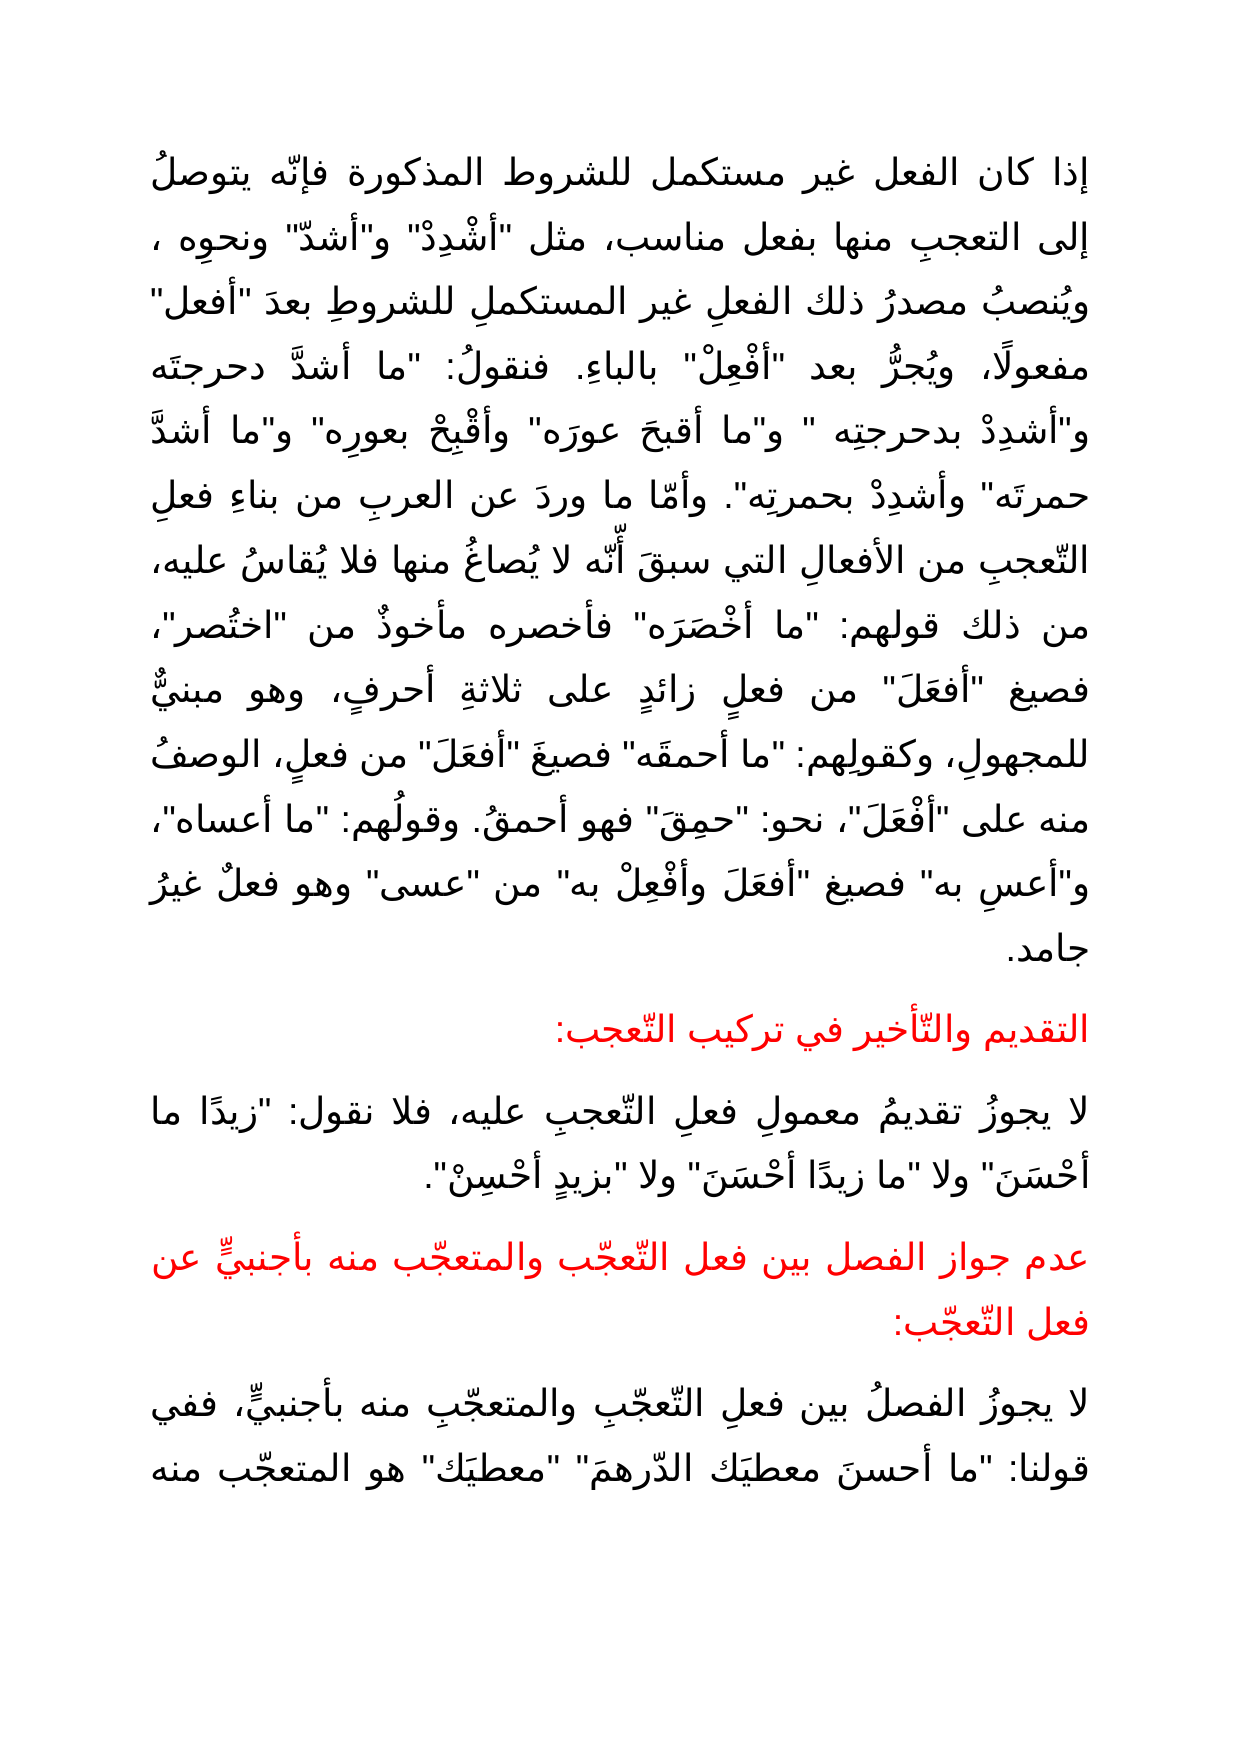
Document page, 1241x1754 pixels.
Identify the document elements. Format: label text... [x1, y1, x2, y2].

text عدم جواز الفصل بين فعل التّعجّب والمتعجّب منه بأجنبيٍّ عن فعل التّعجّب: [150, 1235, 1090, 1343]
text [150, 1381, 1090, 1489]
text التقديم والتّأخير في تركيب التّعجب: [150, 1008, 1090, 1051]
text لا يجوزُ تقديمُ معمولِ فعلِ التّعجبِ عليه، فلا نقول: "زيدًا ما أحْسَنَ" ولا "ما زيدًا أحْسَنَ" ولا "بزيدٍ أحْسِنْ". [150, 1089, 1090, 1197]
text إذا كان الفعل غير مستكمل للشروط المذكورة فإنّه يتوصلُ إلى التعجبِ منها بفعل مناسب، مثل "أشْدِدْ" و"أشدّ" ونحوِه ، ويُنصبُ مصدرُ ذلك الفعلِ غير المستكملِ للشروطِ بعدَ "أفعل" مفعولًا، ويُجرُّ بعد "أفْعِلْ" بالباءِ. فنقولُ: "ما أشدَّ دحرجتَه و"أشدِدْ بدحرجتِه " و"ما أقبحَ عورَه" وأقْبِحْ بعورِه" و"ما أشدَّ حمرتَه" وأشدِدْ بحمرتِه". وأمّا ما وردَ عن العربِ من بناءِ فعلِ التّعجبِ من الأفعالِ التي سبقَ أّنّه لا يُصاغُ منها فلا يُقاسُ عليه، من ذلك قولهم: "ما أخْصَرَه" فأخصره مأخوذٌ من "اختُصر"، فصيغ "أفعَلَ" من فعلٍ زائدٍ على ثلاثةِ أحرفٍ، وهو مبنيٌّ للمجهولِ، وكقولِهم: "ما أحمقَه" فصيغَ "أفعَلَ" من فعلٍ، الوصفُ منه على "أفْعَلَ"، نحو: "حمِقَ" فهو أحمقُ. وقولُهم: "ما أعساه"، و"أعسِ به" فصيغ "أفعَلَ وأفْعِلْ به" من "عسى" وهو فعلٌ غيرُ جامد. [150, 150, 1090, 969]
